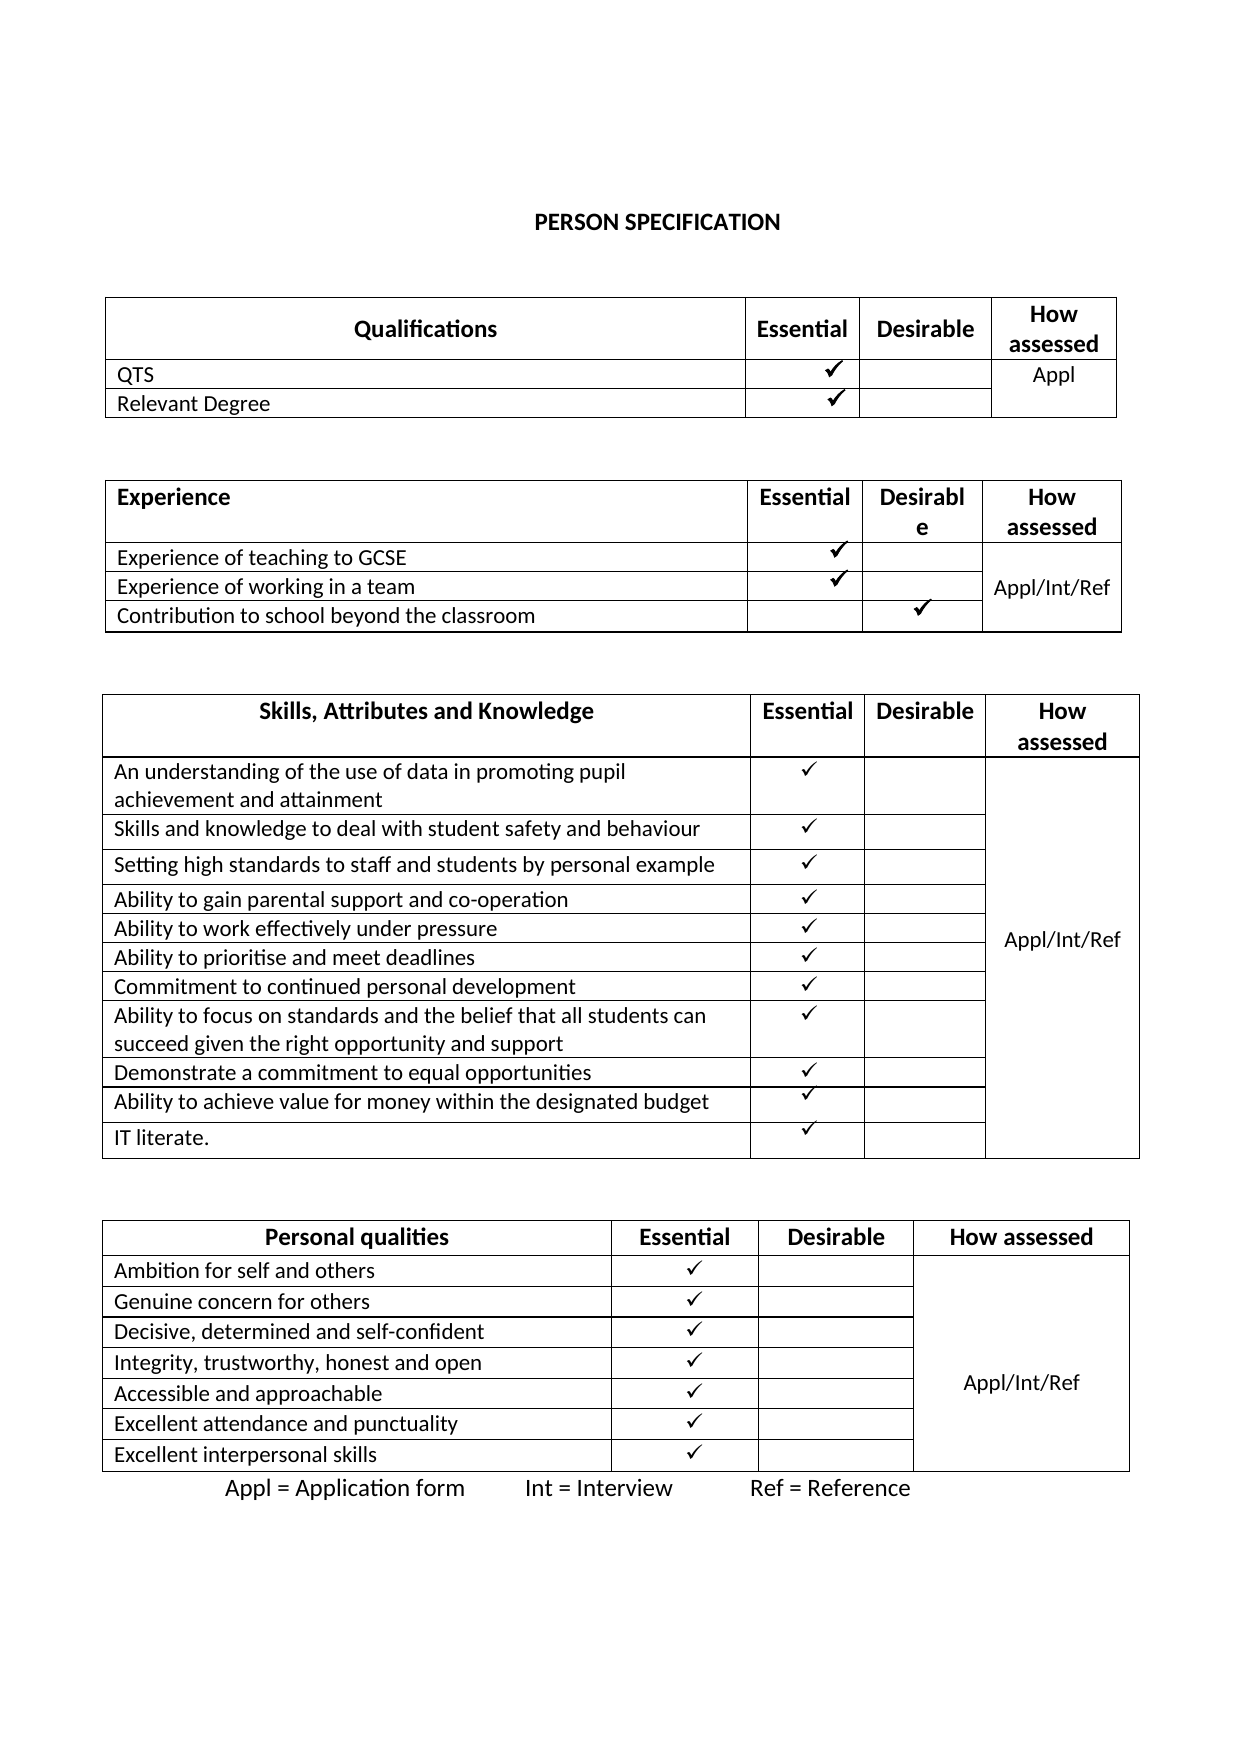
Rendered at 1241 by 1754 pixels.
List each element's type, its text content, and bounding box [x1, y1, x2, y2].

table_cell Ability to focus on standards and the belief that all students can succeed given the right opportunity and support [103, 1001, 750, 1057]
table_cell [759, 1409, 913, 1439]
list PERSON SPECIFICATION [225, 206, 1090, 236]
table_header Essential [751, 695, 864, 756]
table_cell [865, 1123, 985, 1158]
table_header How assessed [986, 695, 1139, 756]
table_cell Relevant Degree [106, 389, 745, 417]
table_cell [612, 1256, 758, 1286]
table_cell QTS [106, 360, 745, 388]
table_cell [865, 1001, 985, 1057]
table_cell Excellent interpersonal skills [103, 1440, 611, 1471]
table_cell [863, 543, 982, 571]
table_cell [759, 1348, 913, 1378]
table_cell [863, 601, 982, 631]
table_header Personal qualities [103, 1221, 611, 1255]
table_cell An understanding of the use of data in promoting pupil achievement and attainment [103, 758, 750, 813]
table_cell [748, 543, 862, 571]
table_cell [751, 1123, 864, 1158]
table_cell [865, 815, 985, 849]
table_cell [751, 1088, 864, 1122]
table_cell IT literate. [103, 1123, 750, 1158]
table_cell Commitment to continued personal development [103, 972, 750, 1000]
table_header Desirable [860, 298, 991, 359]
table_cell [751, 1001, 864, 1057]
table_header Essential [748, 481, 862, 542]
table_cell [612, 1287, 758, 1316]
table_cell [865, 1058, 985, 1086]
table_cell Contribution to school beyond the classroom [106, 601, 747, 631]
table_cell [865, 972, 985, 1000]
table_header Desirable [759, 1221, 913, 1255]
table_cell [759, 1256, 913, 1286]
table_cell Accessible and approachable [103, 1379, 611, 1408]
table_cell Skills and knowledge to deal with student safety and behaviour [103, 815, 750, 849]
table_header How assessed [983, 481, 1121, 542]
table_header Qualifications [106, 298, 745, 359]
table_cell [860, 360, 991, 388]
table_cell Appl/Int/Ref [914, 1256, 1129, 1471]
table_cell Experience of teaching to GCSE [106, 543, 747, 571]
table_header Experience [106, 481, 747, 542]
table_cell [865, 1088, 985, 1122]
table_cell [865, 850, 985, 884]
table_cell Ability to prioritise and meet deadlines [103, 943, 750, 971]
table_cell [612, 1379, 758, 1408]
table_cell [759, 1318, 913, 1347]
table_cell [751, 885, 864, 913]
table_cell Ambition for self and others [103, 1256, 611, 1286]
table_cell Integrity, trustworthy, honest and open [103, 1348, 611, 1378]
table_cell [612, 1318, 758, 1347]
table_header Essential [612, 1221, 758, 1255]
table_cell Demonstrate a commitment to equal opportunities [103, 1058, 750, 1086]
table_cell [612, 1348, 758, 1378]
table_cell [865, 914, 985, 942]
table_cell [748, 601, 862, 631]
table_header How assessed [914, 1221, 1129, 1255]
table_cell Decisive, determined and self-confident [103, 1318, 611, 1347]
table_header How assessed [992, 298, 1116, 359]
table_cell [751, 758, 864, 813]
table_cell [865, 943, 985, 971]
table_cell [751, 850, 864, 884]
table_cell [865, 885, 985, 913]
table_cell Appl/Int/Ref [983, 543, 1121, 631]
table_cell Ability to gain parental support and co-operation [103, 885, 750, 913]
text Appl = Application form Int = Interview Ref = Reference [150, 1472, 1090, 1502]
table_cell Appl [992, 360, 1116, 417]
table_cell Excellent attendance and punctuality [103, 1409, 611, 1439]
table_cell [865, 758, 985, 813]
table_cell Appl/Int/Ref [986, 758, 1139, 1158]
table_cell [748, 572, 862, 600]
table_cell [751, 815, 864, 849]
table_cell [612, 1440, 758, 1471]
table_cell Experience of working in a team [106, 572, 747, 600]
table_cell [751, 1058, 864, 1086]
table_cell Ability to work effectively under pressure [103, 914, 750, 942]
table_cell [751, 943, 864, 971]
table_header Desirable [863, 481, 982, 542]
table_header Essential [746, 298, 859, 359]
table_cell [751, 972, 864, 1000]
table_header Desirable [865, 695, 985, 756]
table_header Skills, Attributes and Knowledge [103, 695, 750, 756]
table_cell [860, 389, 991, 417]
table_cell Genuine concern for others [103, 1287, 611, 1316]
table_cell [746, 389, 859, 417]
table_cell [759, 1379, 913, 1408]
table_cell [759, 1287, 913, 1316]
table_cell [759, 1440, 913, 1471]
table_cell Setting high standards to staff and students by personal example [103, 850, 750, 884]
table_cell [612, 1409, 758, 1439]
table_cell [746, 360, 859, 388]
table_cell [751, 914, 864, 942]
table_cell Ability to achieve value for money within the designated budget [103, 1088, 750, 1122]
table_cell [863, 572, 982, 600]
